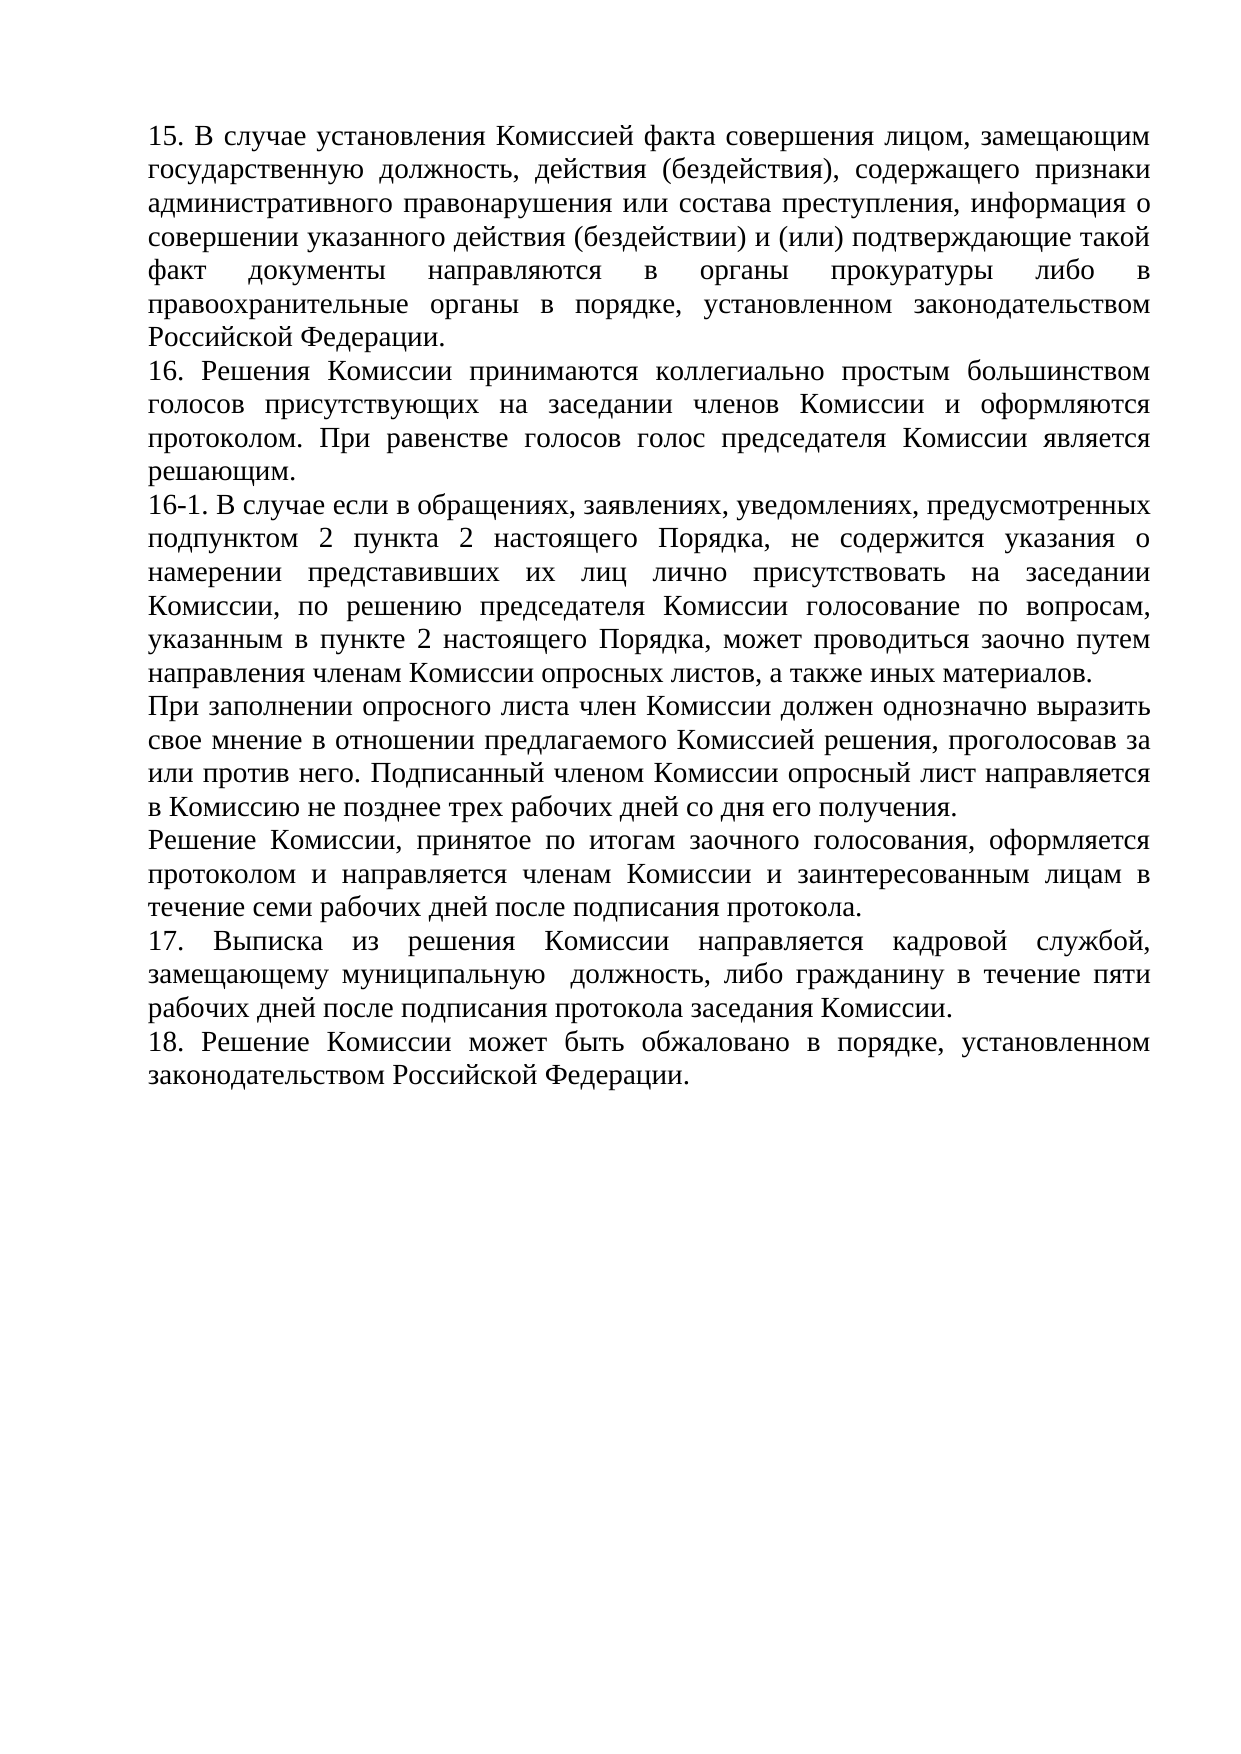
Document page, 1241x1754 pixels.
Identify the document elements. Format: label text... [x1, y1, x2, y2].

text Решение Комиссии, принятое по итогам заочного голосования, оформляется протоколом и направляется членам Комиссии и заинтересованным лицам в течение семи рабочих дней после подписания протокола. [148, 822, 1152, 923]
text 18. Решение Комиссии может быть обжаловано в порядке, установленном законодательством Российской Федерации. [148, 1024, 1152, 1091]
text 16. Решения Комиссии принимаются коллегиально простым большинством голосов присутствующих на заседании членов Комиссии и оформляются протоколом. При равенстве голосов голос председателя Комиссии является решающим. [148, 353, 1152, 487]
text При заполнении опросного листа член Комиссии должен однозначно выразить свое мнение в отношении предлагаемого Комиссией решения, проголосовав за или против него. Подписанный членом Комиссии опросный лист направляется в Комиссию не позднее трех рабочих дней со дня его получения. [148, 688, 1152, 822]
text 17. Выписка из решения Комиссии направляется кадровой службой, замещающему муниципальную должность, либо гражданину в течение пяти рабочих дней после подписания протокола заседания Комиссии. [148, 923, 1152, 1024]
text 15. В случае установления Комиссией факта совершения лицом, замещающим государственную должность, действия (бездействия), содержащего признаки административного правонарушения или состава преступления, информация о совершении указанного действия (бездействии) и (или) подтверждающие такой факт документы направляются в органы прокуратуры либо в правоохранительные органы в порядке, установленном законодательством Российской Федерации. [148, 118, 1152, 353]
text 16-1. В случае если в обращениях, заявлениях, уведомлениях, предусмотренных подпунктом 2 пункта 2 настоящего Порядка, не содержится указания о намерении представивших их лиц лично присутствовать на заседании Комиссии, по решению председателя Комиссии голосование по вопросам, указанным в пункте 2 настоящего Порядка, может проводиться заочно путем направления членам Комиссии опросных листов, а также иных материалов. [148, 487, 1152, 688]
